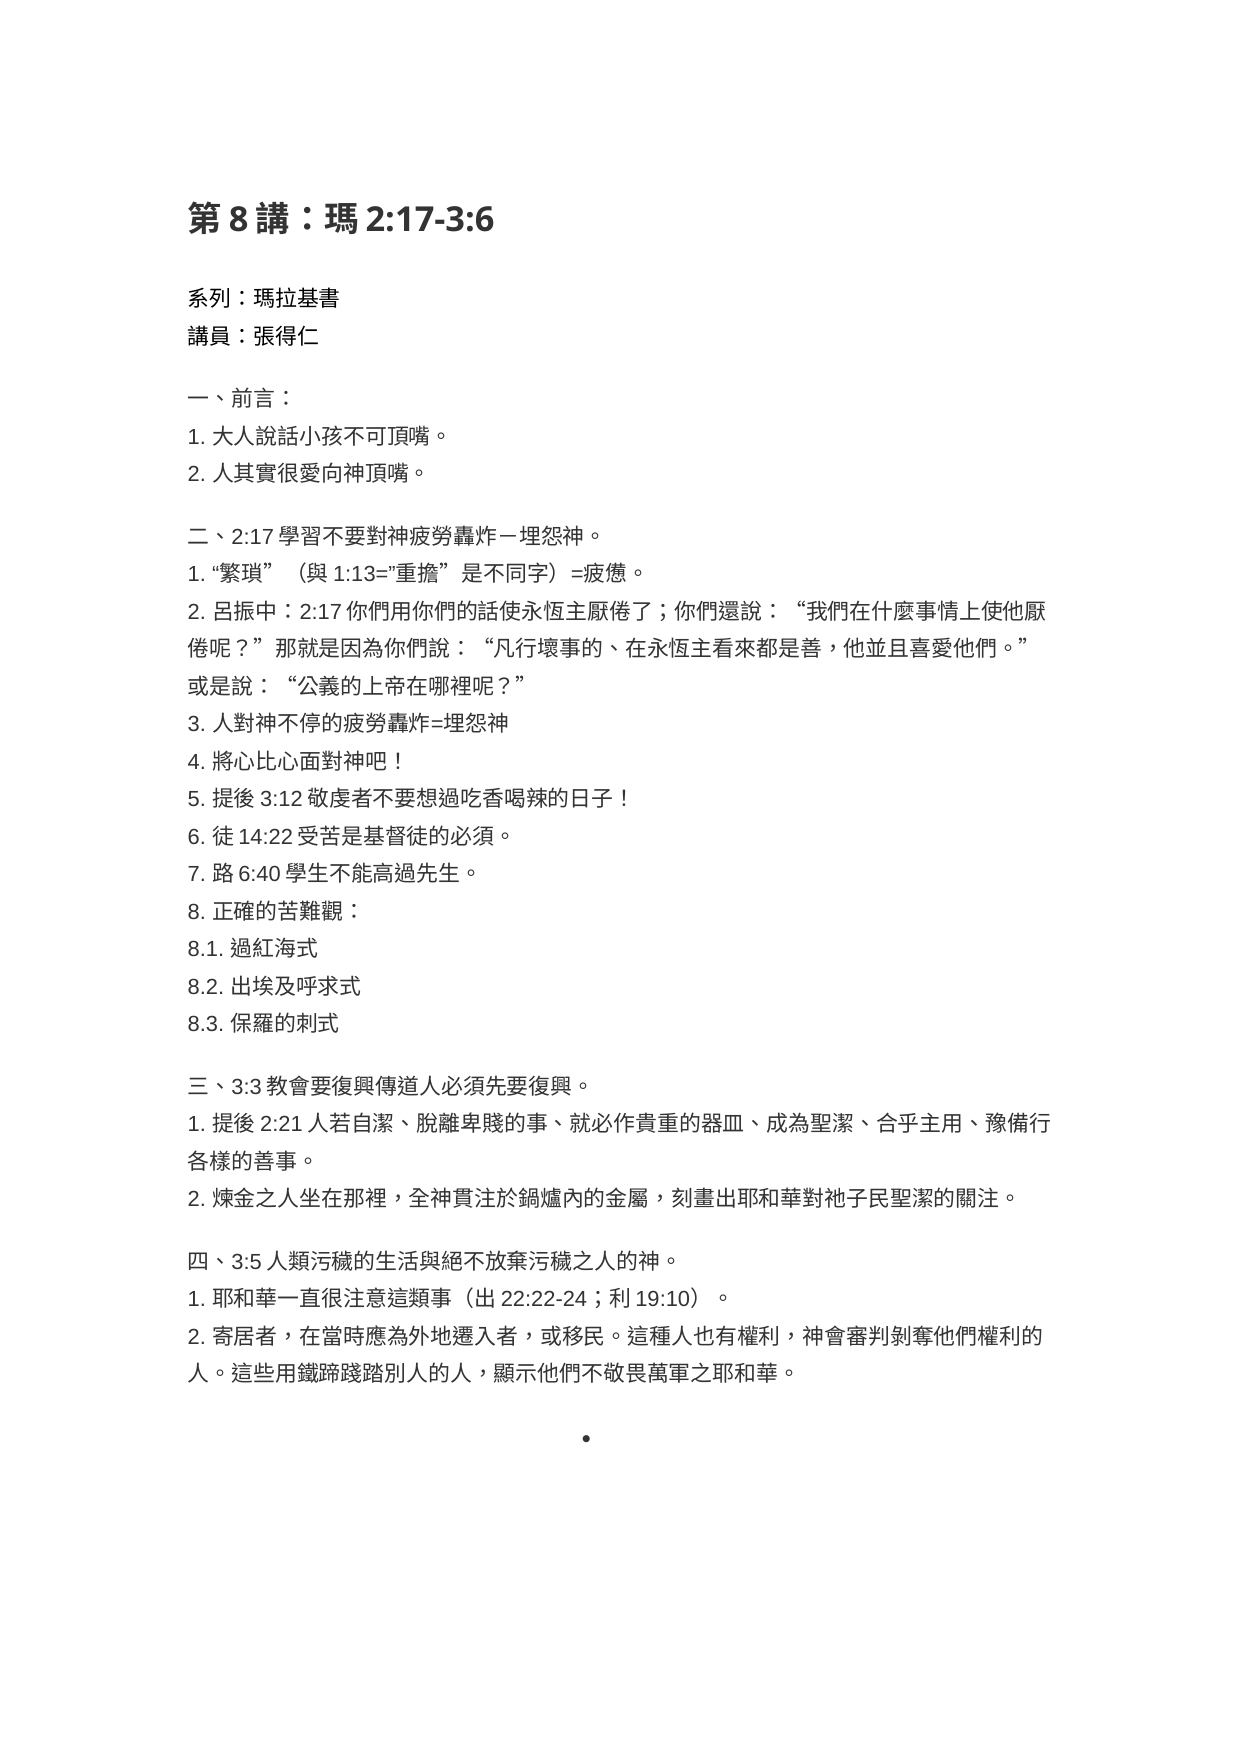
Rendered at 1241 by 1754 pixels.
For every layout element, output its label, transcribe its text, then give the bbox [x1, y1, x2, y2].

text 系列：瑪拉基書 [187, 278, 1053, 316]
text 二、2:17學習不要對神疲勞轟炸－埋怨神。 1. “繁瑣”（與1:13=”重擔”是不同字）=疲憊。 2. 呂振中：2:17你們用你們的話使永恆主厭倦了；你們還說：“我們在什麼事情上使他厭倦呢？”那就是因為你們說：“凡行壞事的、在永恆主看來都是善，他並且喜愛他們。”或是說：“公義的上帝在哪裡呢？” 3. 人對神不停的疲勞轟炸=埋怨神 4. 將心比心面對神吧！ 5. 提後3:12敬虔者不要想過吃香喝辣的日子！ 6. 徒14:22受苦是基督徒的必須。 7. 路6:40學生不能高過先生。 8. 正確的苦難觀： 8.1. 過紅海式 8.2. 出埃及呼求式 8.3. 保羅的刺式 [187, 516, 1053, 1041]
text 講員：張得仁 [187, 316, 1053, 353]
text 第8講：瑪2:17-3:6 [187, 178, 1053, 253]
text 四、3:5人類污穢的生活與絕不放棄污穢之人的神。 1. 耶和華一直很注意這類事（出22:22-24；利19:10）。 2. 寄居者，在當時應為外地遷入者，或移民。這種人也有權利，神會審判剝奪他們權利的人。這些用鐵蹄踐踏別人的人，顯示他們不敬畏萬軍之耶和華。 [187, 1241, 1053, 1391]
text 一、前言： 1. 大人說話小孩不可頂嘴。 2. 人其實很愛向神頂嘴。 [187, 378, 1053, 491]
text 三、3:3教會要復興傳道人必須先要復興。 1. 提後2:21人若自潔、脫離卑賤的事、就必作貴重的器皿、成為聖潔、合乎主用、豫備行各樣的善事。 2. 煉金之人坐在那裡，全神貫注於鍋爐內的金屬，刻畫出耶和華對祂子民聖潔的關注。 [187, 1066, 1053, 1216]
